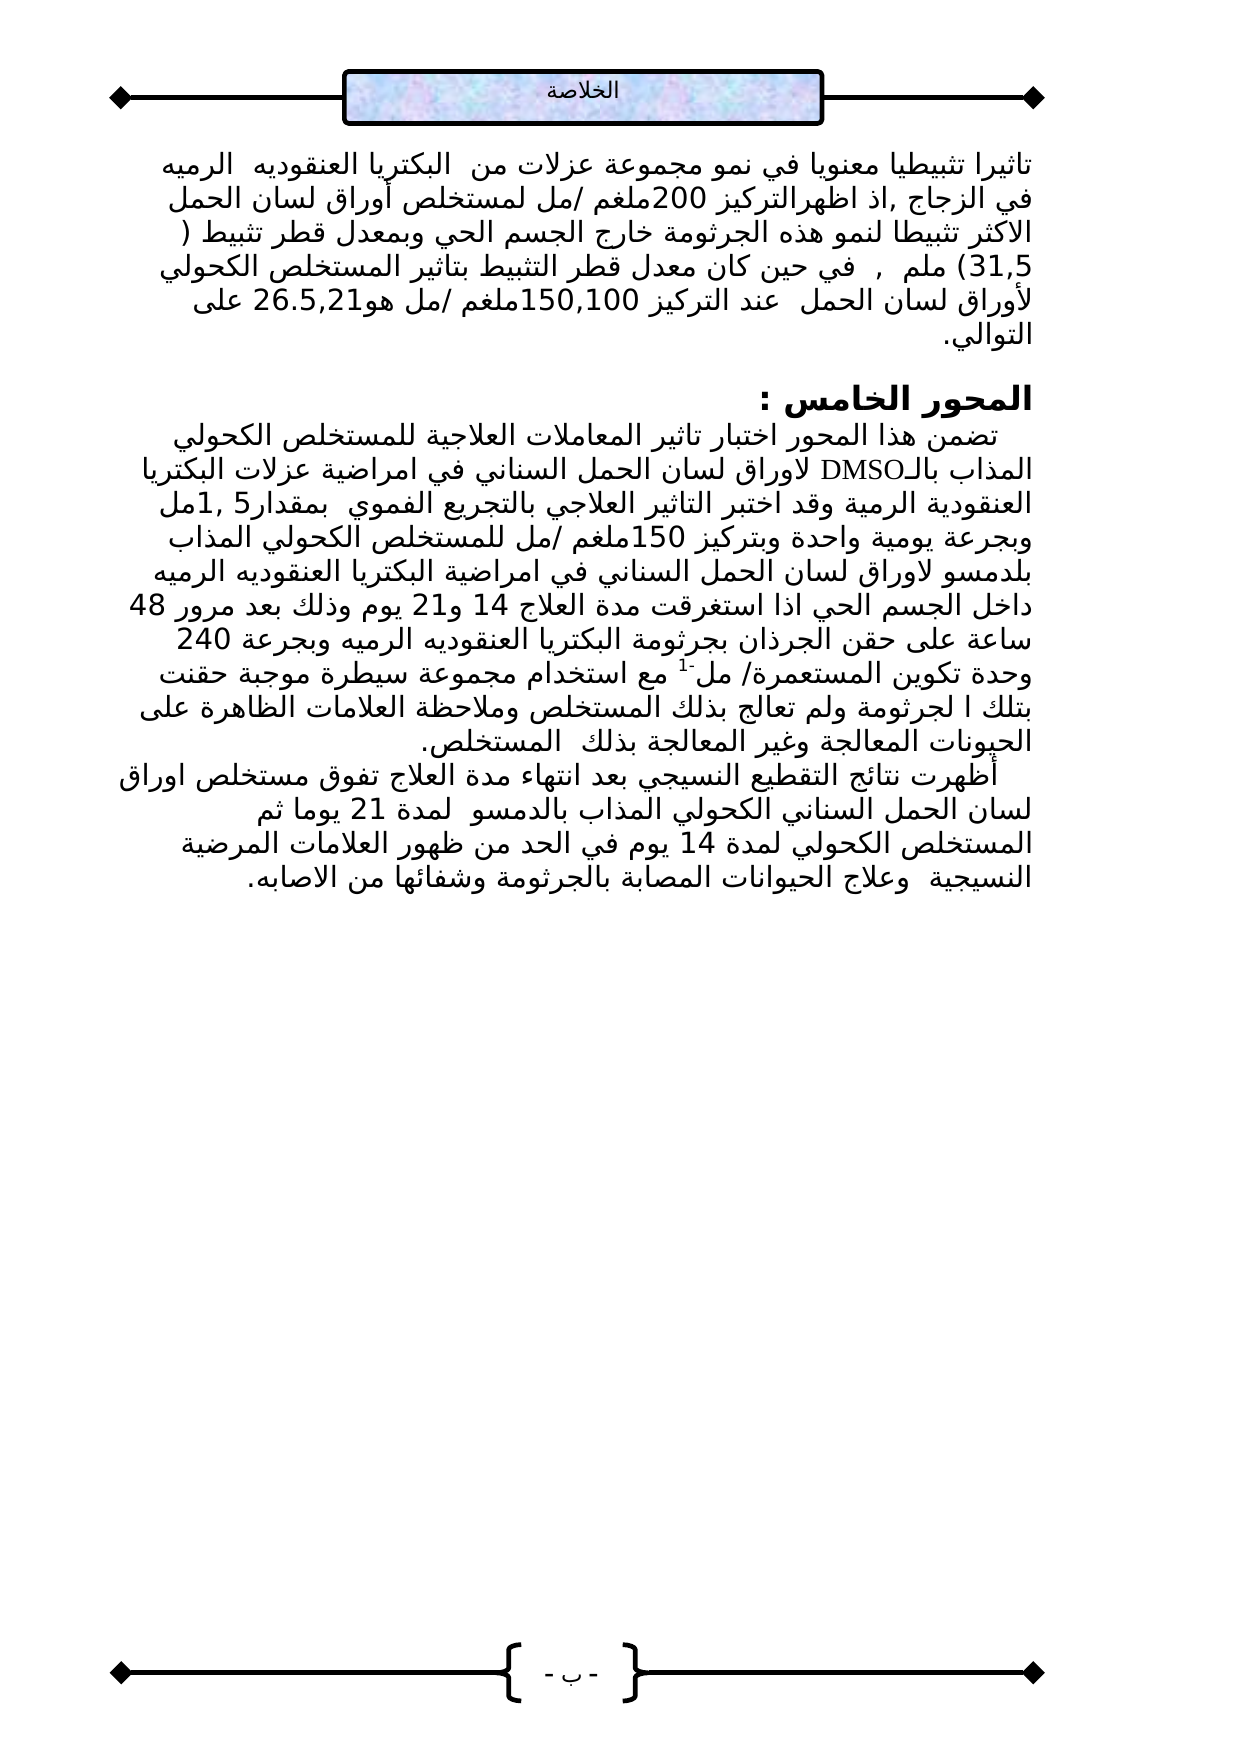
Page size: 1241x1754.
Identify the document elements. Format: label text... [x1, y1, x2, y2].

text تضمن هذا المحور اختبار تاثير المعاملات العلاجية للمستخلص الكحولي المذاب بالـDMSO لاوراق لسان الحمل السناني في امراضية عزلات البكتريا العنقودية الرمية وقد اختبر التاثير العلاجي بالتجريع الفموي بمقدار5 ,1مل وبجرعة يومية واحدة وبتركيز 150ملغم /مل للمستخلص الكحولي المذاب بلدمسو لاوراق لسان الحمل السناني في امراضية البكتريا العنقوديه الرميه داخل الجسم الحي اذا استغرقت مدة العلاج 14 و21 يوم وذلك بعد مرور 48 ساعة على حقن الجرذان بجرثومة البكتريا العنقوديه الرميه وبجرعة 240 وحدة تكوين المستعمرة/ مل-1 مع استخدام مجموعة سيطرة موجبة حقنت بتلك ا لجرثومة ولم تعالج بذلك المستخلص وملاحظة العلامات الظاهرة على الحيونات المعالجة وغير المعالجة بذلك المستخلص. [118, 418, 1033, 758]
text أظهرت نتائج التقطيع النسيجي بعد انتهاء مدة العلاج تفوق مستخلص اوراق لسان الحمل السناني الكحولي المذاب بالدمسو لمدة 21 يوما ثم المستخلص الكحولي لمدة 14 يوم في الحد من ظهور العلامات المرضية النسيجية وعلاج الحيوانات المصابة بالجرثومة وشفائها من الاصابه. [118, 758, 1033, 894]
text المحور الخامس : [118, 379, 1033, 418]
picture [347, 74, 819, 121]
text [118, 148, 1033, 351]
